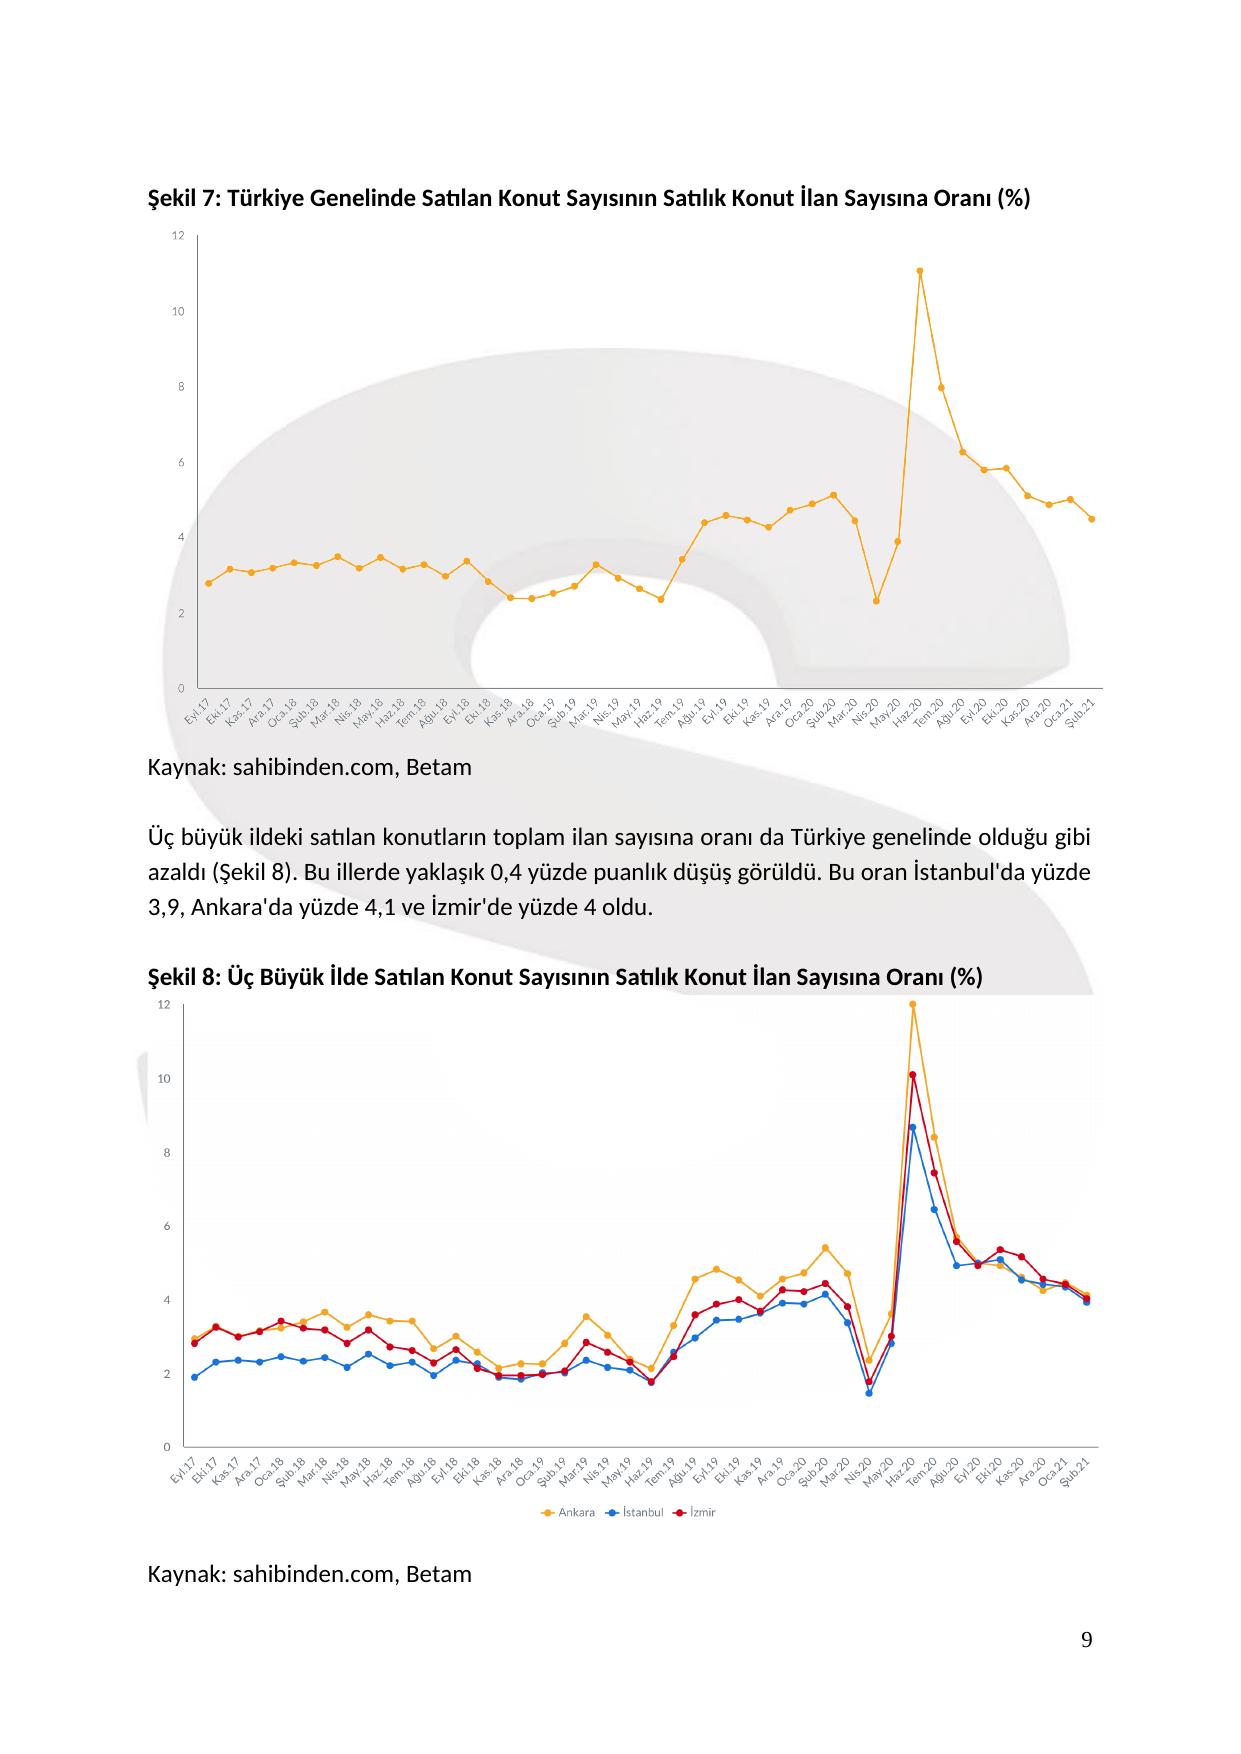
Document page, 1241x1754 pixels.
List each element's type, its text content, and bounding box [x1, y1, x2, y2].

picture [133, 218, 1128, 1550]
text Kaynak: sahibinden.com, Betam [148, 742, 1093, 781]
text Şekil 7: Türkiye Genelinde Satılan Konut Sayısının Satılık Konut İlan Sayısına Oranı (%) [148, 183, 1093, 213]
text Üç büyük ildeki satılan konutların toplam ilan sayısına oranı da Türkiye genelinde olduğu gibi azaldı (Şekil 8). Bu illerde yaklaşık 0,4 yüzde puanlık düşüş görüldü. Bu oran İstanbul'da yüzde 3,9, Ankara'da yüzde 4,1 ve İzmir'de yüzde 4 oldu. [148, 821, 1093, 921]
text Kaynak: sahibinden.com, Betam [148, 1550, 1093, 1589]
text Şekil 8: Üç Büyük İlde Satılan Konut Sayısının Satılık Konut İlan Sayısına Oranı (%) [148, 961, 1093, 991]
